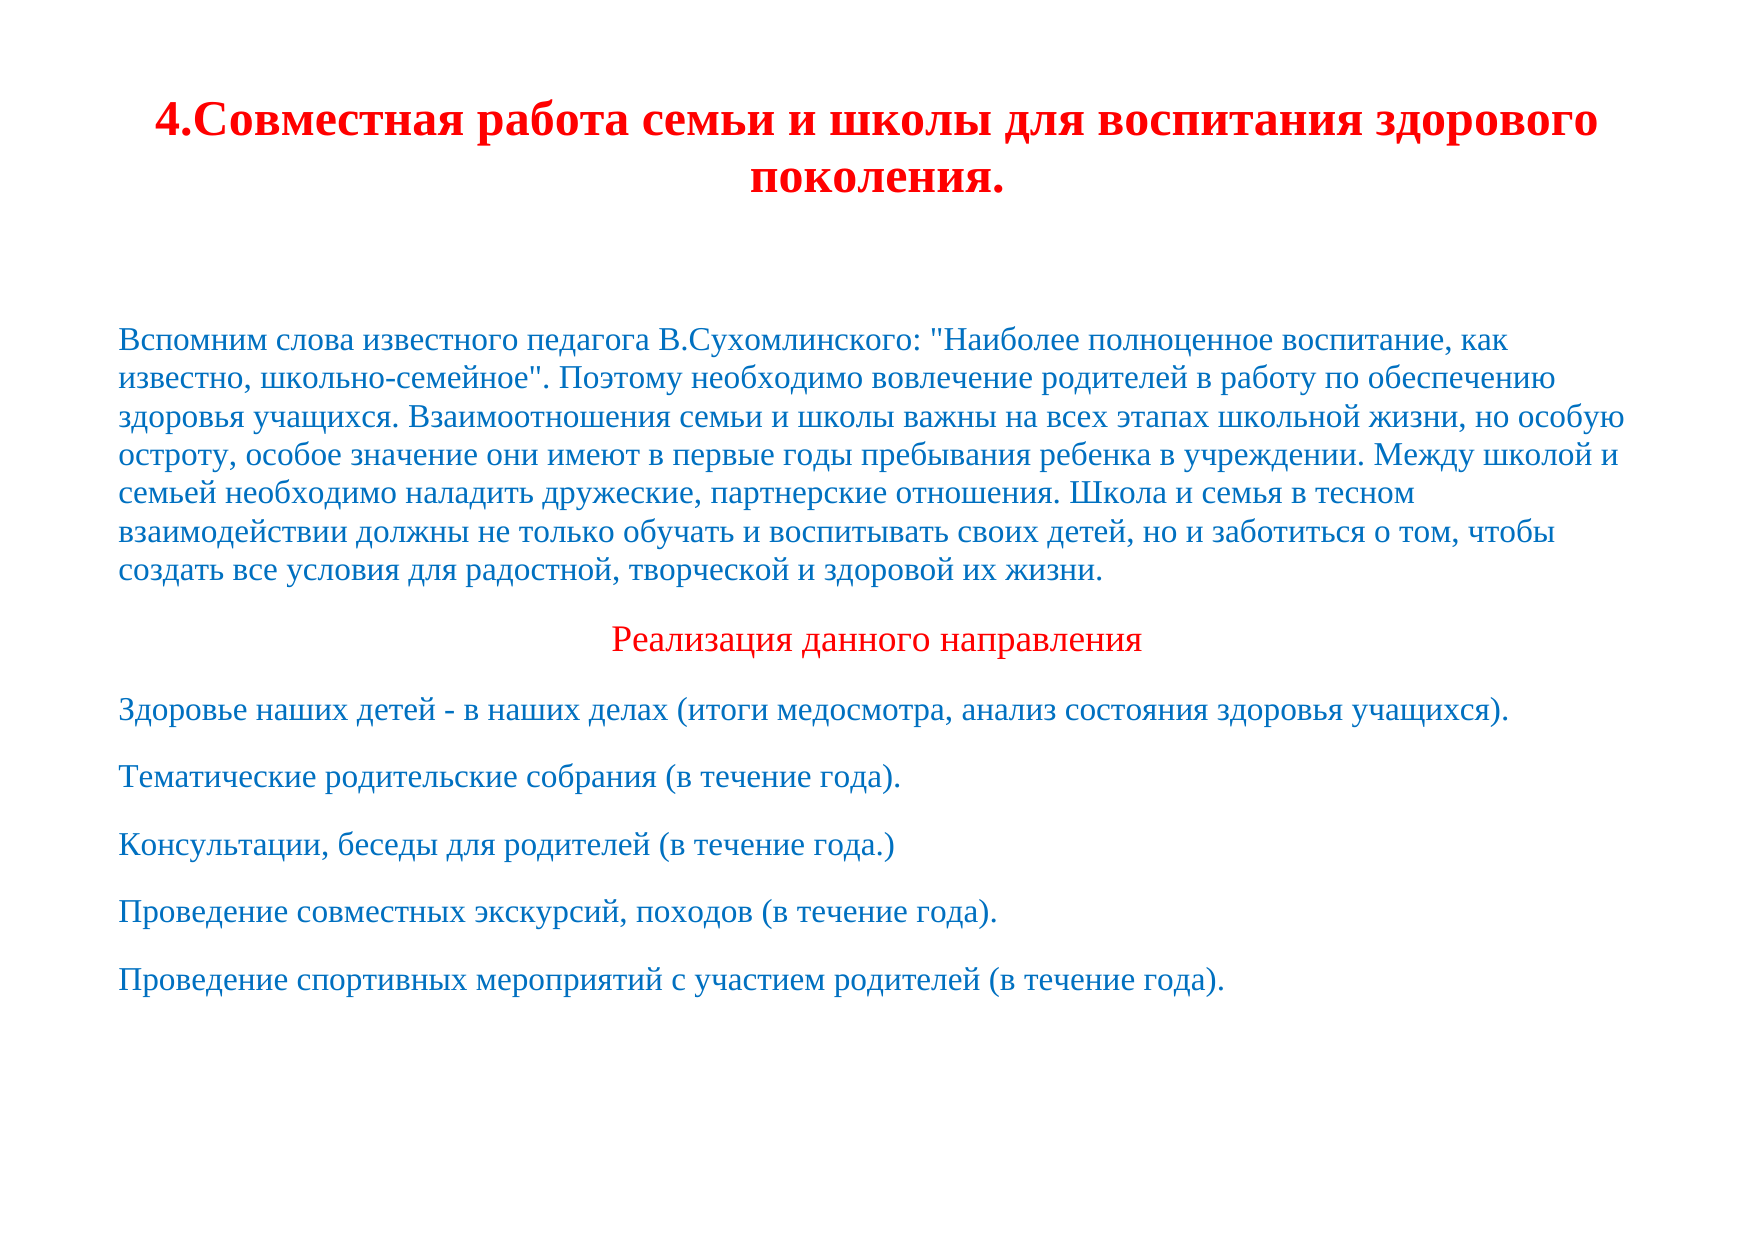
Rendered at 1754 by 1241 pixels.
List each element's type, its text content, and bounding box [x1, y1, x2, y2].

text Вспомним слова известного педагога В.Сухомлинского: "Наиболее полноценное воспитание, как известно, школьно-семейное". Поэтому необходимо вовлечение родителей в работу по обеспечению здоровья учащихся. Взаимоотношения семьи и школы важны на всех этапах школьной жизни, но особую остроту, особое значение они имеют в первые годы пребывания ребенка в учреждении. Между школой и семьей необходимо наладить дружеские, партнерские отношения. Школа и семья в тесном взаимодействии должны не только обучать и воспитывать своих детей, но и заботиться о том, чтобы создать все условия для радостной, творческой и здоровой их жизни. [118, 319, 1636, 588]
text Здоровье наших детей - в наших делах (итоги медосмотра, анализ состояния здоровья учащихся). [118, 689, 1636, 727]
text Тематические родительские собрания (в течение года). [118, 757, 1636, 795]
text 4.Совместная работа семьи и школы для воспитания здорового поколения. [118, 88, 1636, 203]
text Реализация данного направления [118, 617, 1636, 660]
text Проведение спортивных мероприятий с участием родителей (в течение года). [118, 959, 1636, 997]
text Проведение совместных экскурсий, походов (в течение года). [118, 892, 1636, 930]
text Консультации, беседы для родителей (в течение года.) [118, 824, 1636, 862]
